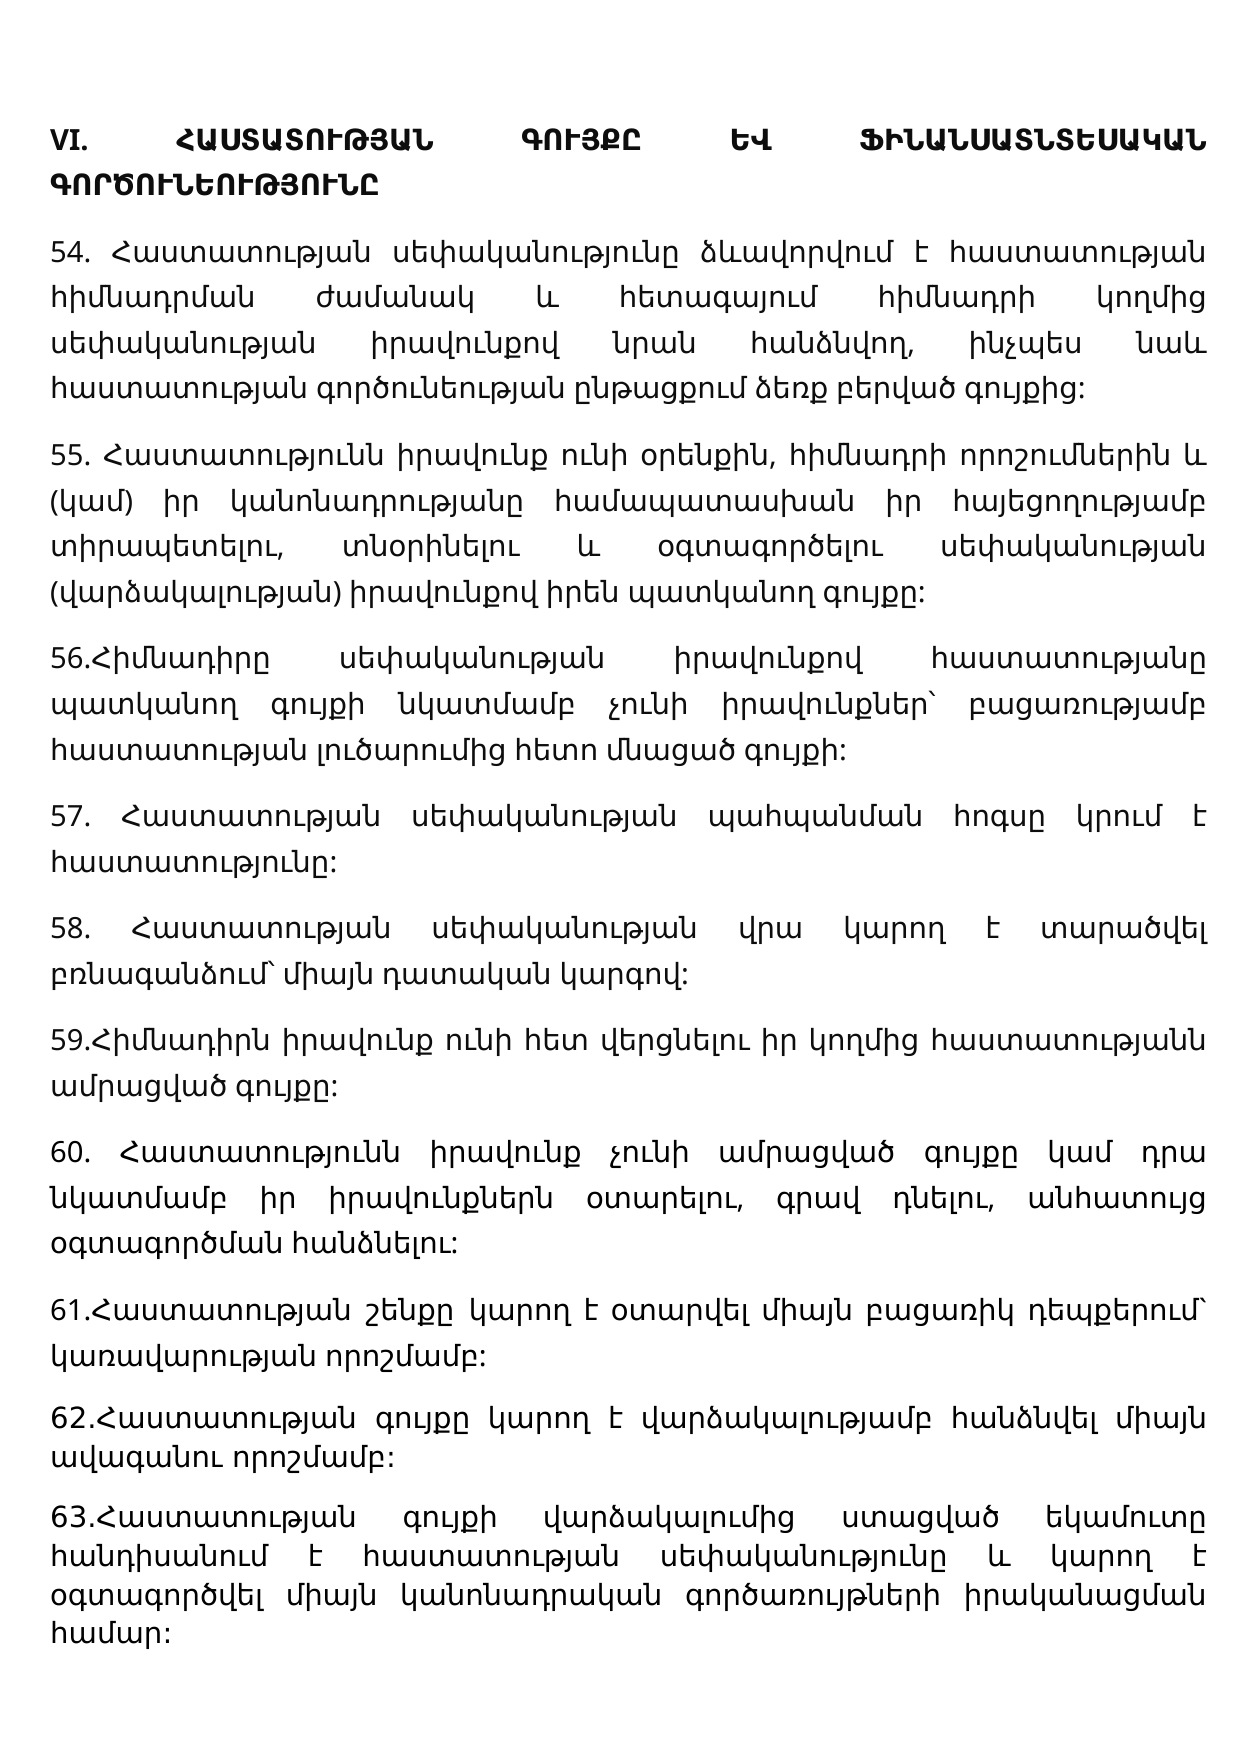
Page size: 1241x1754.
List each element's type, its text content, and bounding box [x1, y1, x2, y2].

text 59.Հիմնադիրն իրավունք ունի հետ վերցնելու իր կողմից հաստատությանն ամրացված գույքը: [50, 1019, 1207, 1105]
text 56.Հիմնադիրը սեփականության իրավունքով հաստատությանը պատկանող գույքի նկատմամբ չունի իրավունքներ՝ բացառությամբ հաստատության լուծարումից հետո մնացած գույքի: [50, 637, 1207, 768]
text 63.Հաստատության գույքի վարձակալումից ստացված եկամուտը հանդիսանում է հաստատության սեփականությունը և կարող է օգտագործվել միայն կանոնադրական գործառույթների իրականացման համար: [50, 1500, 1207, 1651]
text 62.Հաստատության գույքը կարող է վարձակալությամբ հանձնվել միայն ավագանու որոշմամբ: [50, 1401, 1207, 1474]
text 54. Հաստատության սեփականությունը ձևավորվում է հաստատության հիմնադրման ժամանակ և հետագայում հիմնադրի կողմից սեփականության իրավունքով նրան հանձնվող, ինչպես նաև հաստատության գործունեության ընթացքում ձեռք բերված գույքից: [50, 231, 1207, 407]
text 58. Հաստատության սեփականության վրա կարող է տարածվել բռնագանձում՝ միայն դատական կարգով: [50, 907, 1207, 993]
text VI. ՀԱՍՏԱՏՈՒԹՅԱՆ ԳՈՒՅՔԸ ԵՎ ՖԻՆԱՆՍԱՏՆՏԵՍԱԿԱՆ ԳՈՐԾՈՒՆԵՈՒԹՅՈՒՆԸ [50, 119, 1207, 204]
text 61.Հաստատության շենքը կարող է օտարվել միայն բացառիկ դեպքերում` կառավարության որոշմամբ: [50, 1289, 1207, 1374]
text 55. Հաստատությունն իրավունք ունի օրենքին, հիմնադրի որոշումներին և (կամ) իր կանոնադրությանը համապատասխան իր հայեցողությամբ տիրապետելու, տնօրինելու և օգտագործելու սեփականության (վարձակալության) իրավունքով իրեն պատկանող գույքը: [50, 434, 1207, 611]
text 60. Հաստատությունն իրավունք չունի ամրացված գույքը կամ դրա նկատմամբ իր իրավունքներն օտարելու, գրավ դնելու, անհատույց օգտագործման հանձնելու: [50, 1131, 1207, 1262]
text 57. Հաստատության սեփականության պահպանման հոգսը կրում է հաստատությունը: [50, 795, 1207, 881]
